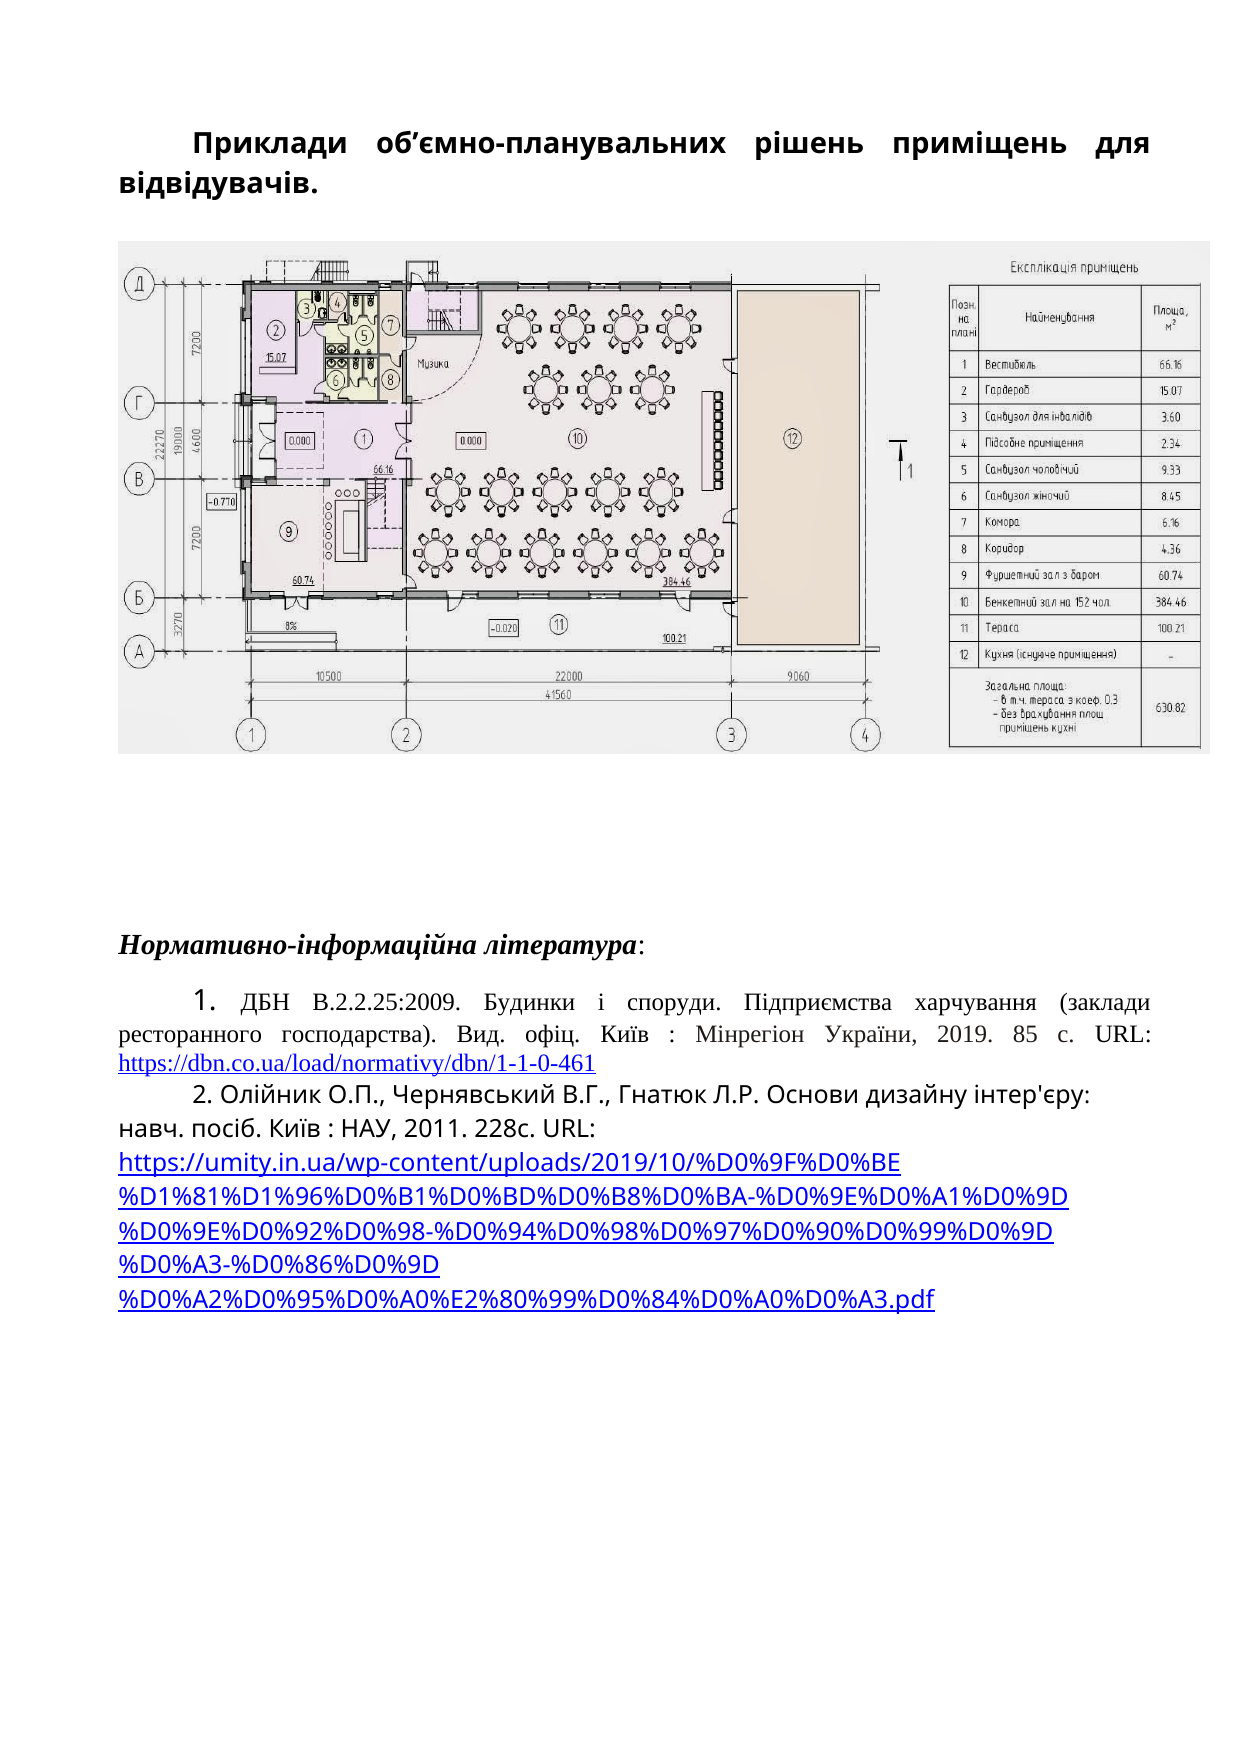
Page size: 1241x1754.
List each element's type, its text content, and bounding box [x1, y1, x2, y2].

text Нормативно-інформаційна література: [118, 927, 1152, 961]
text Приклади об’ємно-планувальних рішень приміщень для відвідувачів. [118, 122, 1152, 202]
picture [118, 241, 1211, 754]
text 2. Олійник О.П., Чернявський В.Г., Гнатюк Л.Р. Основи дизайну інтер'єру: навч. посіб. Київ : НАУ, 2011. 228с. URL: https://umity.in.ua/wp-content/uploads/2019/10/%D0%9F%D0%BE%D1%81%D1%96%D0%B1%D0%BD%D0%B8%D0%BA-%D0%9E%D0%A1%D0%9D%D0%9E%D0%92%D0%98-%D0%94%D0%98%D0%97%D0%90%D0%99%D0%9D%D0%A3-%D0%86%D0%9D%D0%A2%D0%95%D0%A0%E2%80%99%D0%84%D0%A0%D0%A3.pdf [118, 1077, 1152, 1315]
text 1. ДБН В.2.2.25:2009. Будинки і споруди. Підприємства харчування (заклади ресторанного господарства). Вид. офіц. Київ : Мінрегіон України, 2019. 85 с. URL: https://dbn.co.ua/load/normativy/dbn/1-1-0-461 [118, 980, 1152, 1077]
